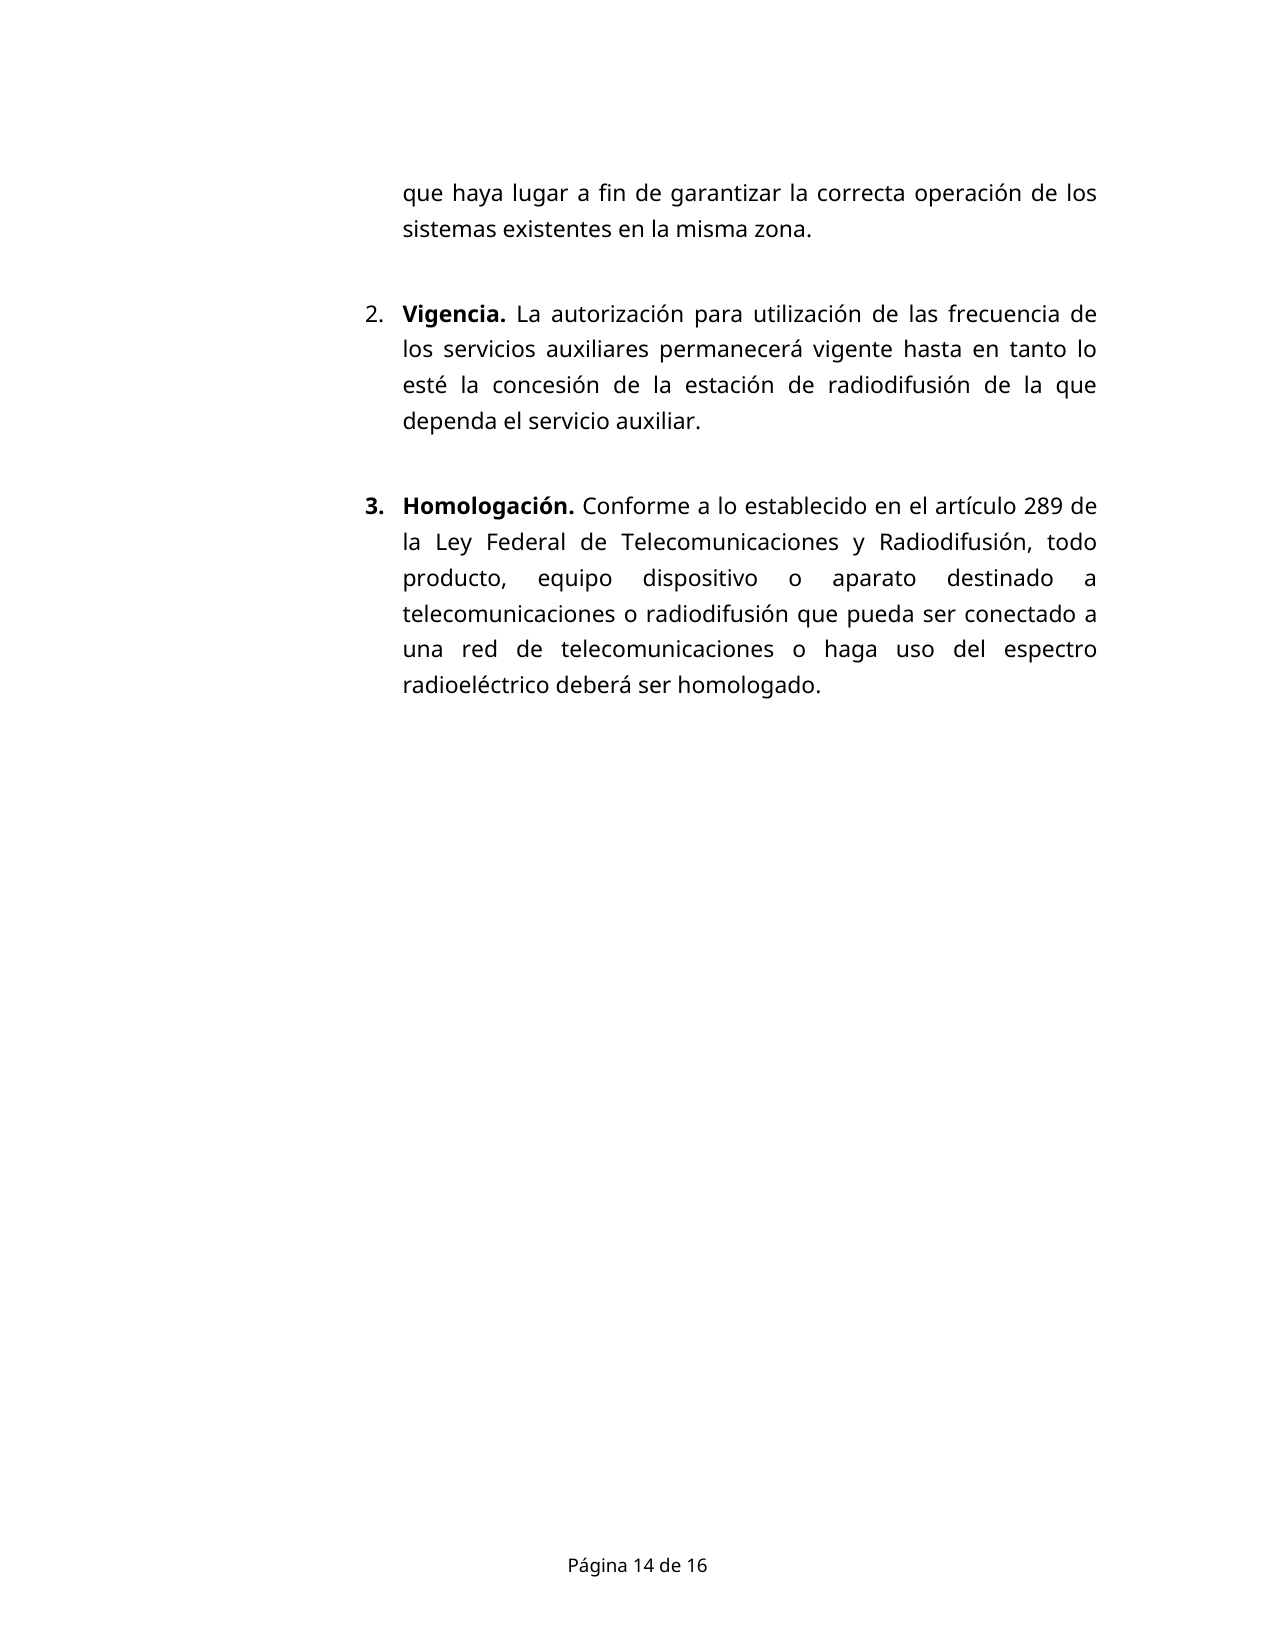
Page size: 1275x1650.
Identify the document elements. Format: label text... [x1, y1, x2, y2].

list Vigencia. La autorización para utilización de las frecuencia de los servicios auxiliares permanecerá vigente hasta en tanto lo esté la concesión de la estación de radiodifusión de la que dependa el servicio auxiliar. [365, 297, 1098, 437]
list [365, 177, 1098, 244]
list Homologación. Conforme a lo establecido en el artículo 289 de la Ley Federal de Telecomunicaciones y Radiodifusión, todo producto, equipo dispositivo o aparato destinado a telecomunicaciones o radiodifusión que pueda ser conectado a una red de telecomunicaciones o haga uso del espectro radioeléctrico deberá ser homologado. [365, 490, 1098, 701]
